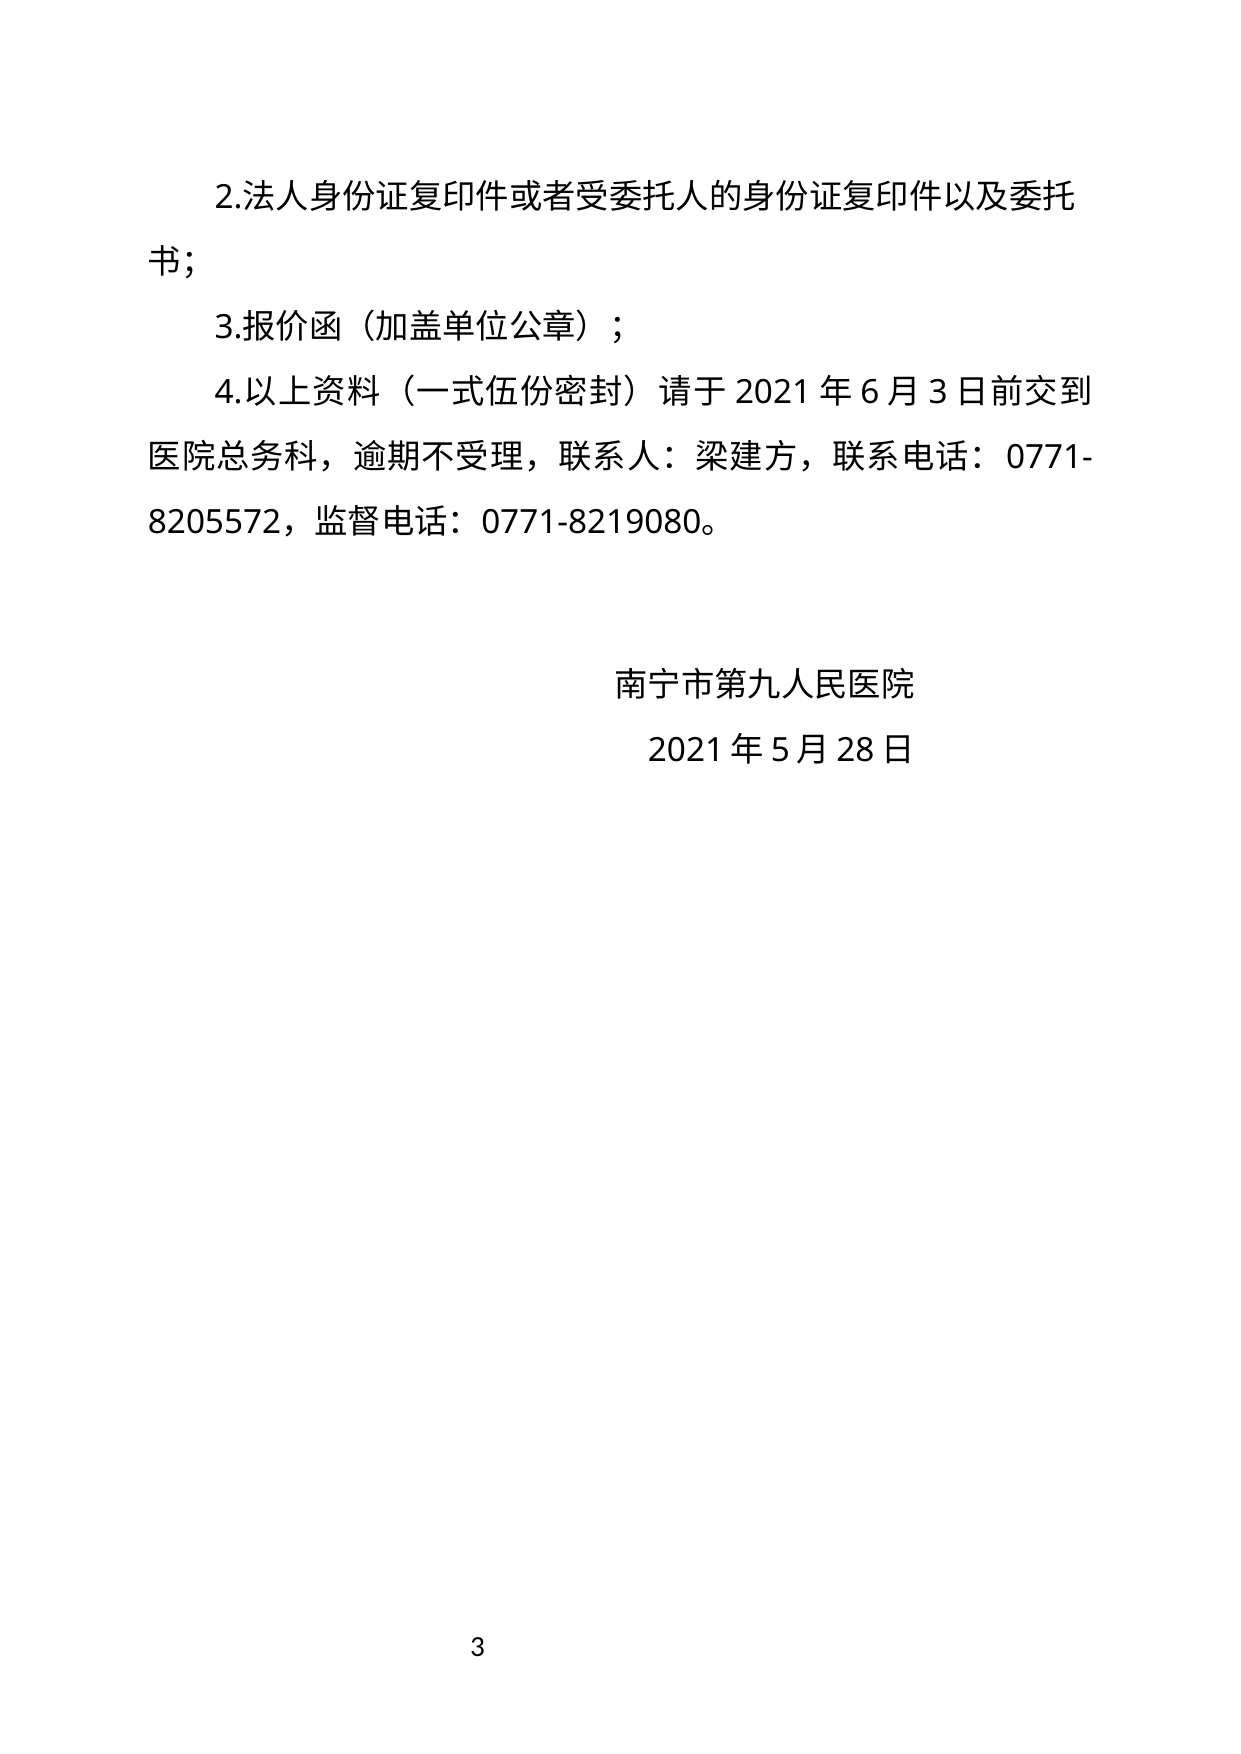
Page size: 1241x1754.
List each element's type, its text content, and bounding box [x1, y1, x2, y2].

list 4.以上资料（一式伍份密封）请于2021年6月3日前交到医院总务科，逾期不受理，联系人：梁建方，联系电话：0771-8205572，监督电话：0771-8219080。 [148, 357, 1093, 552]
text 南宁市第九人民医院 [148, 649, 1093, 714]
text 2021年5月28日 [148, 714, 1093, 779]
list 2.法人身份证复印件或者受委托人的身份证复印件以及委托书； [148, 162, 1093, 292]
list 3.报价函（加盖单位公章）； [148, 292, 1093, 357]
